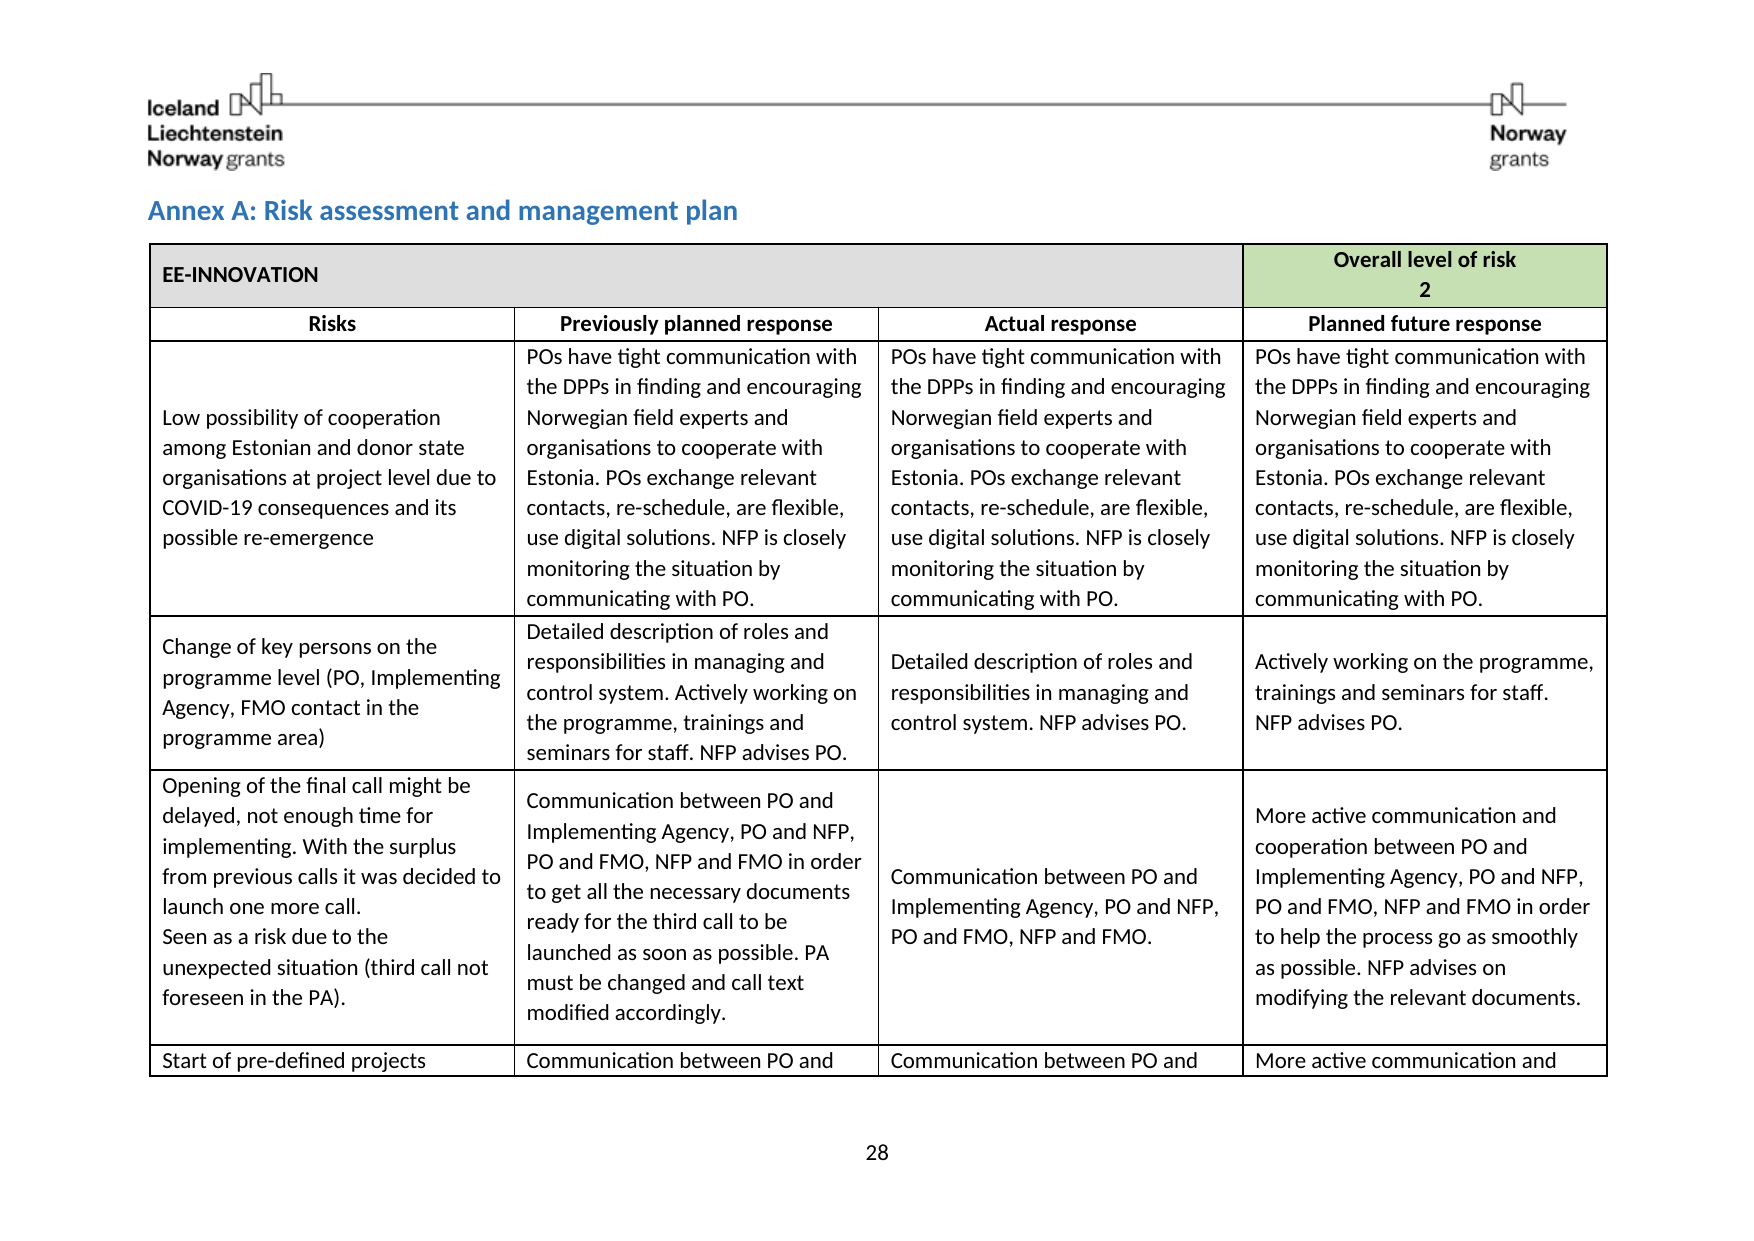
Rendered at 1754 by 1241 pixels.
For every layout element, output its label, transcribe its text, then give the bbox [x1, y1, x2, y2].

table_cell Start of pre-defined projects delayed. Seen as a risk due to the previous big unexpected delays. [151, 1046, 514, 1075]
table_cell POs have tight communication with the DPPs in finding and encouraging Norwegian field experts and organisations to cooperate with Estonia. POs exchange relevant contacts, re-schedule, are flexible, use digital solutions. NFP is closely monitoring the situation by communicating with PO. [1244, 342, 1606, 615]
table_header Overall level of risk 2 [1244, 245, 1606, 307]
table_cell Change of key persons on the programme level (PO, Implementing Agency, FMO contact in the programme area) [151, 617, 514, 769]
table_cell Previously planned response [515, 308, 878, 340]
table_cell Communication between PO and Implementing Agency, PO and NFP, PO and FMO, NFP and FMO in order to get all the necessary documents ready for the third call to be launched as soon as possible. PA must be changed and call text modified accordingly. [515, 771, 878, 1044]
table_cell Detailed description of roles and responsibilities in managing and control system. Actively working on the programme, trainings and seminars for staff. NFP advises PO. [515, 617, 878, 769]
table_cell Risks [151, 308, 514, 340]
table_cell Opening of the final call might be delayed, not enough time for implementing. With the surplus from previous calls it was decided to launch one more call. Seen as a risk due to the unexpected situation (third call not foreseen in the PA). [151, 771, 514, 1044]
table_cell POs have tight communication with the DPPs in finding and encouraging Norwegian field experts and organisations to cooperate with Estonia. POs exchange relevant contacts, re-schedule, are flexible, use digital solutions. NFP is closely monitoring the situation by communicating with PO. [879, 342, 1242, 615]
table_cell Communication between PO and Implementing Agency, PO and NFP, PO and FMO, NFP and FMO. [879, 771, 1242, 1044]
table_header EE-INNOVATION [151, 245, 1242, 307]
table_cell Communication between PO and PPs, PO and NFP, PO and FMO, NFP and FMO. [515, 1046, 878, 1075]
picture [147, 73, 1567, 171]
table_cell More active communication and cooperation between PO and Implementing Agency, PO and NFP, PO and FMO, NFP and FMO in order to help the process go as smoothly as possible. NFP advises on modifying the relevant documents. [1244, 771, 1606, 1044]
table_cell Low possibility of cooperation among Estonian and donor state organisations at project level due to COVID-19 consequences and its possible re-emergence [151, 342, 514, 615]
table_cell Communication between PO and PPs, PO and NFP, PO and FMO, NFP and FMO. [879, 1046, 1242, 1075]
table_cell Actual response [879, 308, 1242, 340]
table_cell Planned future response [1244, 308, 1606, 340]
table_cell POs have tight communication with the DPPs in finding and encouraging Norwegian field experts and organisations to cooperate with Estonia. POs exchange relevant contacts, re-schedule, are flexible, use digital solutions. NFP is closely monitoring the situation by communicating with PO. [515, 342, 878, 615]
table_cell Actively working on the programme, trainings and seminars for staff. NFP advises PO. [1244, 617, 1606, 769]
table_cell Detailed description of roles and responsibilities in managing and control system. NFP advises PO. [879, 617, 1242, 769]
subtitle Annex A: Risk assessment and management plan [148, 192, 1606, 228]
